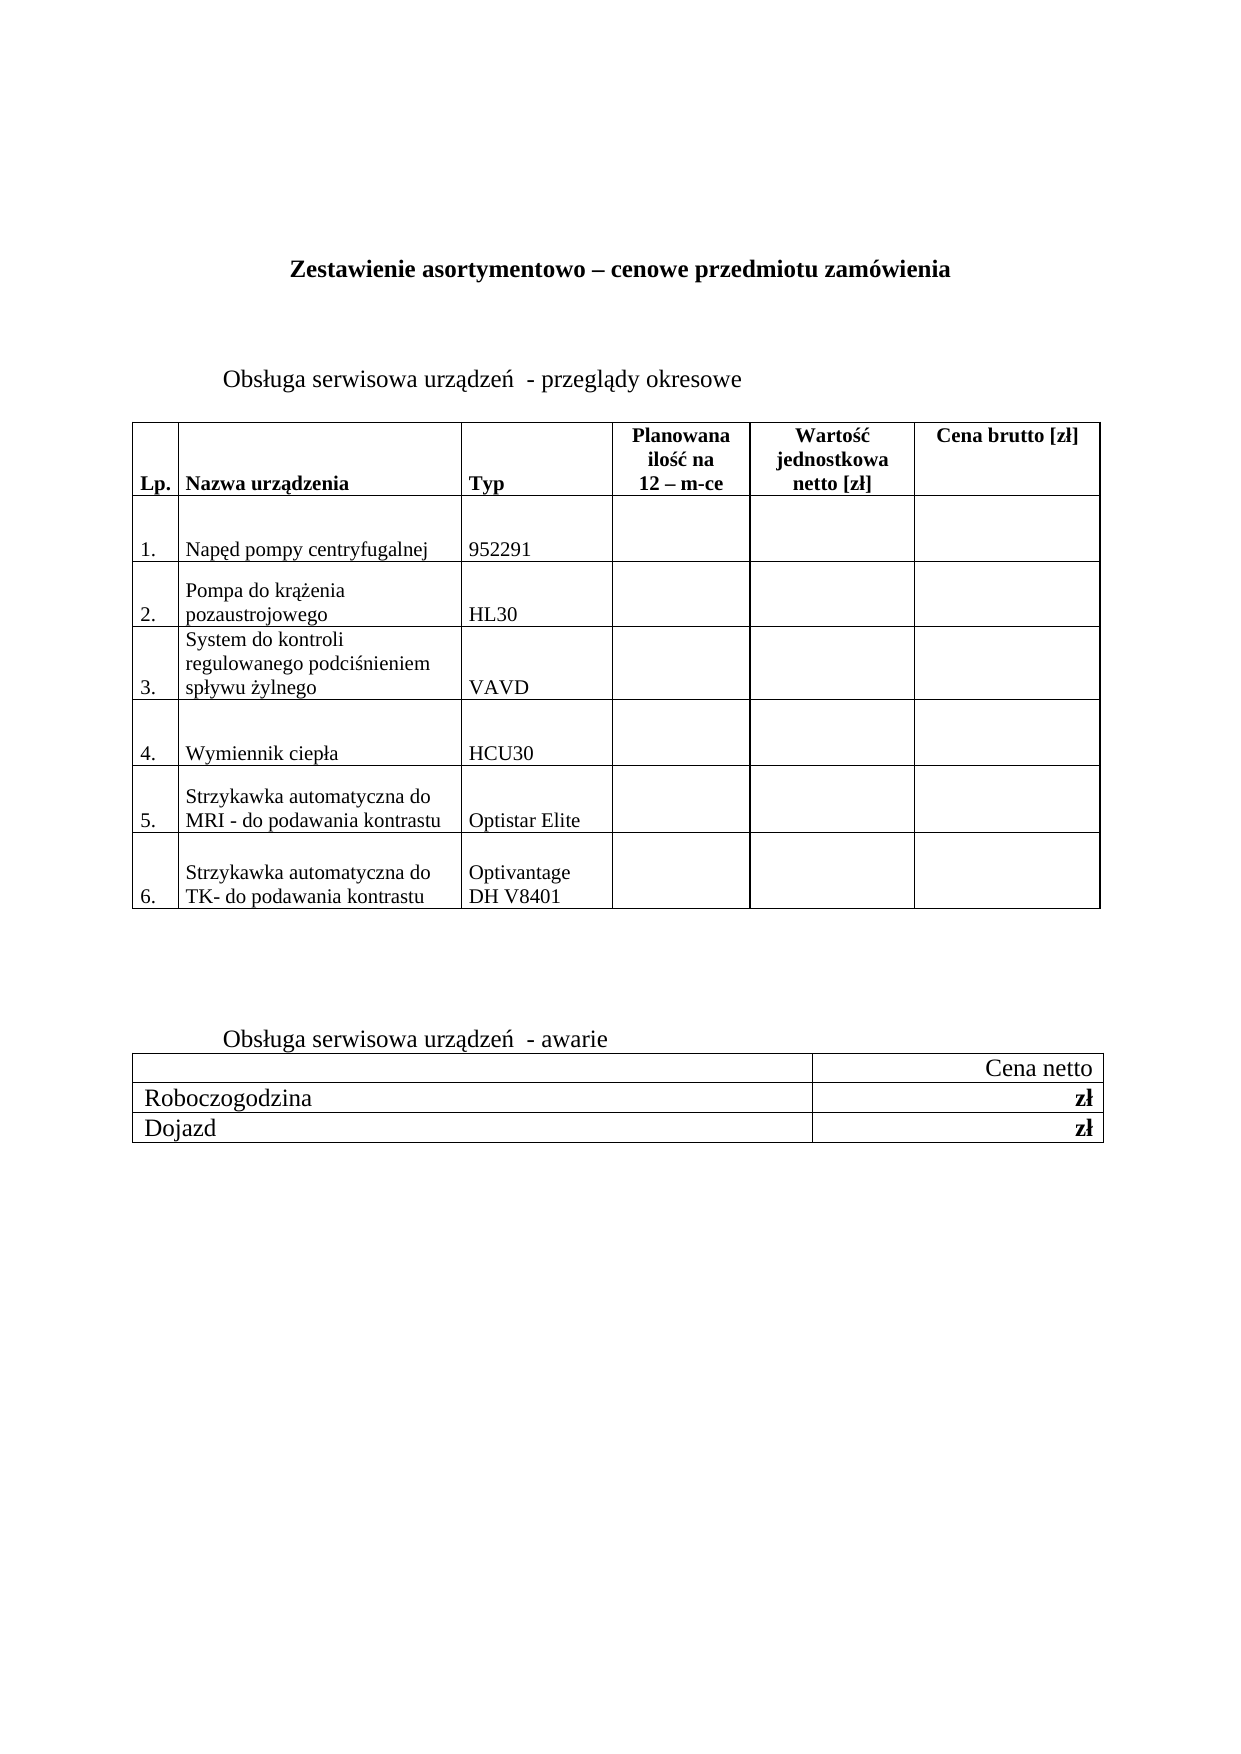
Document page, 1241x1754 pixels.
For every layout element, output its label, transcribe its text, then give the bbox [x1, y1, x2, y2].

table_header Cena netto [813, 1054, 1103, 1082]
table_cell 4. [133, 700, 178, 765]
table_cell [751, 833, 914, 908]
table_header Wartość jednostkowa netto [zł] [751, 423, 914, 495]
text Obsługa serwisowa urządzeń - awarie [223, 1024, 1093, 1052]
table_cell VAVD [462, 627, 612, 699]
table_cell Wymiennik ciepła [179, 700, 461, 765]
table_cell [915, 700, 1099, 765]
table_cell Roboczogodzina [133, 1083, 812, 1112]
table_cell Napęd pompy centryfugalnej [179, 496, 461, 561]
table_cell [751, 627, 914, 699]
table_header Typ [462, 423, 612, 495]
table_cell zł [813, 1083, 1103, 1112]
table_cell Strzykawka automatyczna do TK- do podawania kontrastu [179, 833, 461, 908]
table_cell 1. [133, 496, 178, 561]
table_cell [915, 627, 1099, 699]
table_cell [613, 833, 749, 908]
table_cell [915, 833, 1099, 908]
table_cell zł [813, 1113, 1103, 1142]
table_header Nazwa urządzenia [179, 423, 461, 495]
table_cell [613, 766, 749, 832]
table_cell 5. [133, 766, 178, 832]
table_cell 2. [133, 562, 178, 626]
table_cell 6. [133, 833, 178, 908]
table_cell [613, 496, 749, 561]
table_cell Strzykawka automatyczna do MRI - do podawania kontrastu [179, 766, 461, 832]
table_cell Optistar Elite [462, 766, 612, 832]
table_header Cena brutto [zł] [915, 423, 1099, 495]
table_cell [613, 627, 749, 699]
table_cell [915, 562, 1099, 626]
table_cell [751, 562, 914, 626]
table_header [133, 1054, 812, 1082]
table_cell [613, 700, 749, 765]
table_cell [751, 700, 914, 765]
text Obsługa serwisowa urządzeń - przeglądy okresowe [223, 364, 1093, 393]
table_cell HCU30 [462, 700, 612, 765]
table_cell HL30 [462, 562, 612, 626]
table_header Planowana ilość na 12 – m-ce [613, 423, 749, 495]
text Zestawienie asortymentowo – cenowe przedmiotu zamówienia [148, 254, 1093, 282]
table_cell 3. [133, 627, 178, 699]
table_cell [915, 766, 1099, 832]
table_cell 952291 [462, 496, 612, 561]
table_header Lp. [133, 423, 178, 495]
table_cell [915, 496, 1099, 561]
table_cell Optivantage DH V8401 [462, 833, 612, 908]
table_cell [751, 766, 914, 832]
table_cell Dojazd [133, 1113, 812, 1142]
table_cell [751, 496, 914, 561]
table_cell Pompa do krążenia pozaustrojowego [179, 562, 461, 626]
table_cell [613, 562, 749, 626]
table_cell System do kontroli regulowanego podciśnieniem spływu żylnego [179, 627, 461, 699]
